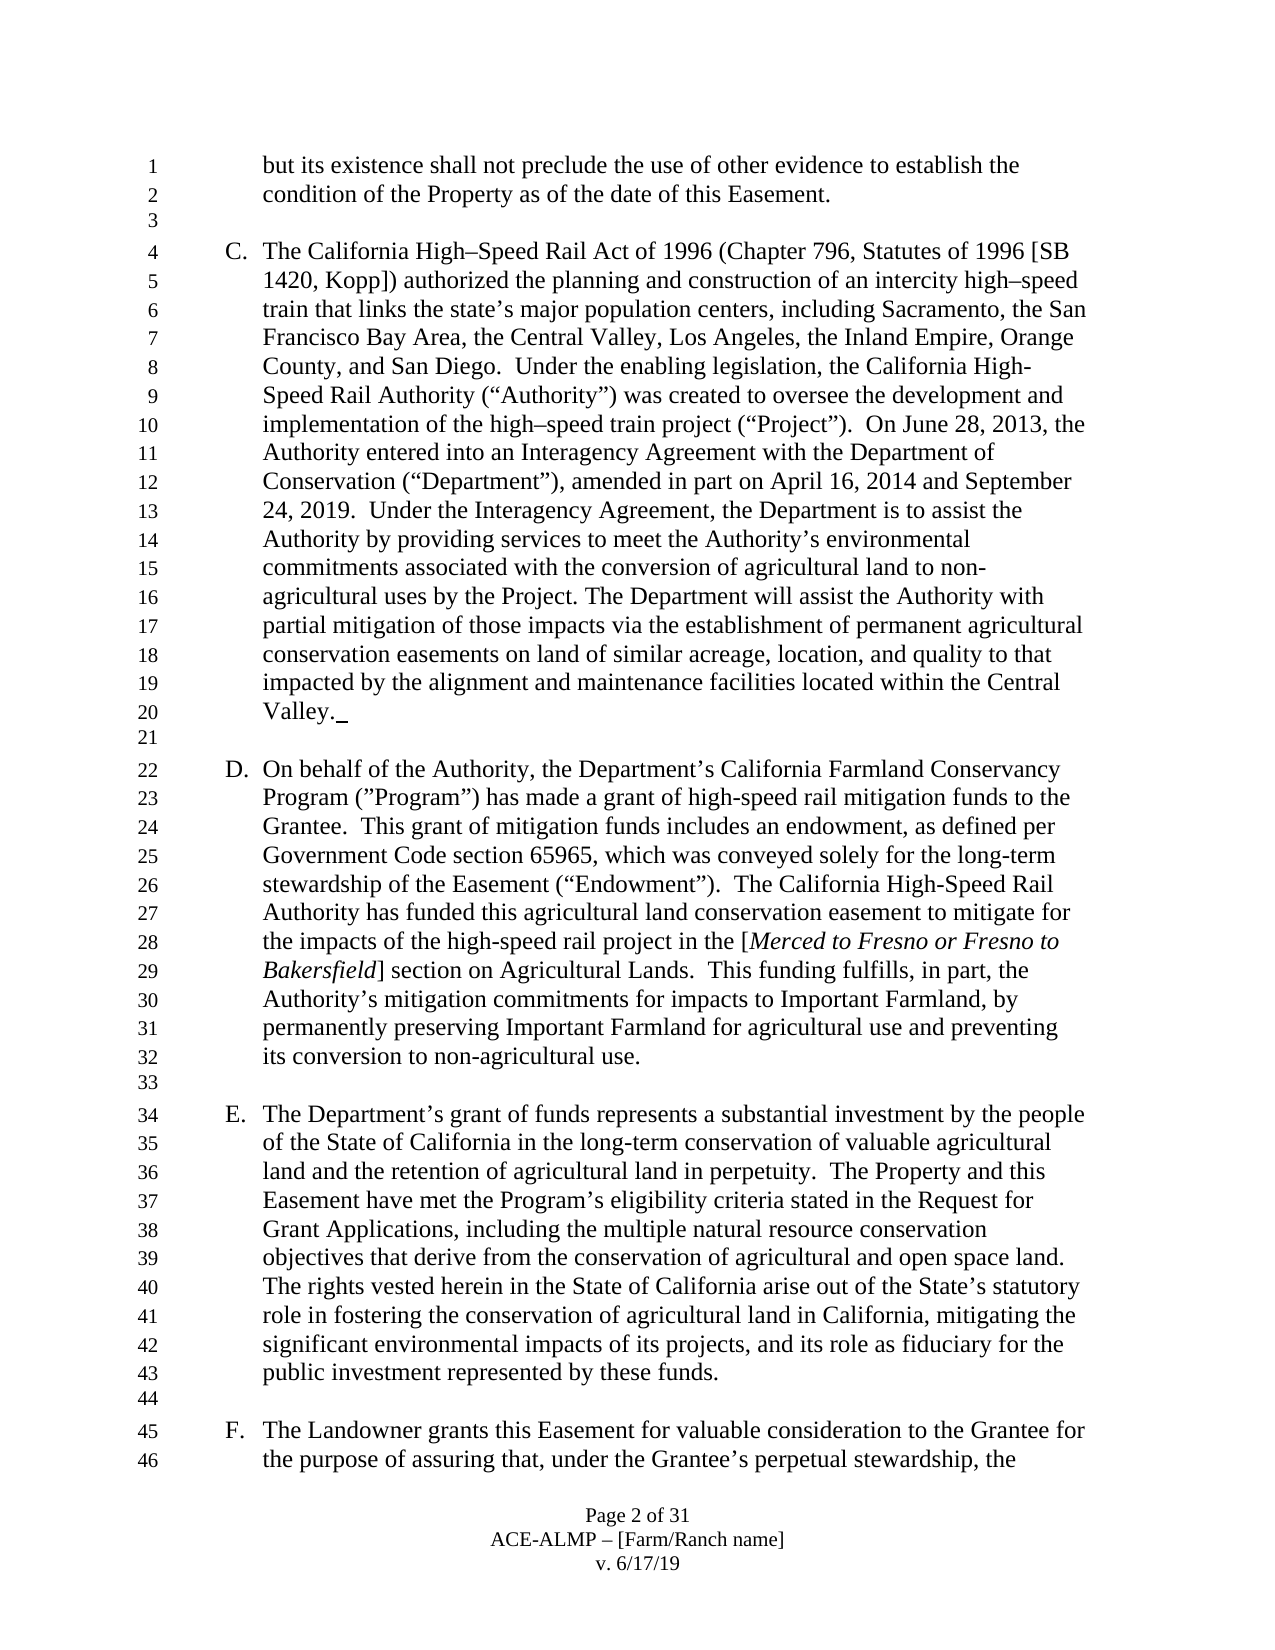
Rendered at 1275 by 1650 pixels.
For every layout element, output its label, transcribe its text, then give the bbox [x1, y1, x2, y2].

list On behalf of the Authority, the Department’s California Farmland Conservancy Program (”Program”) has made a grant of high-speed rail mitigation funds to the Grantee. This grant of mitigation funds includes an endowment, as defined per Government Code section 65965, which was conveyed solely for the long-term stewardship of the Easement (“Endowment”). The California High-Speed Rail Authority has funded this agricultural land conservation easement to mitigate for the impacts of the high-speed rail project in the [Merced to Fresno or Fresno to Bakersfield] section on Agricultural Lands. This funding fulfills, in part, the Authority’s mitigation commitments for impacts to Important Farmland, by permanently preserving Important Farmland for agricultural use and preventing its conversion to non-agricultural use. [225, 754, 1087, 1070]
list The Department’s grant of funds represents a substantial investment by the people of the State of California in the long-term conservation of valuable agricultural land and the retention of agricultural land in perpetuity. The Property and this Easement have met the Program’s eligibility criteria stated in the Request for Grant Applications, including the multiple natural resource conservation objectives that derive from the conservation of agricultural and open space land. The rights vested herein in the State of California arise out of the State’s statutory role in fostering the conservation of agricultural land in California, mitigating the significant environmental impacts of its projects, and its role as fiduciary for the public investment represented by these funds. [225, 1099, 1087, 1386]
list The California High–Speed Rail Act of 1996 (Chapter 796, Statutes of 1996 [SB 1420, Kopp]) authorized the planning and construction of an intercity high–speed train that links the state’s major population centers, including Sacramento, the San Francisco Bay Area, the Central Valley, Los Angeles, the Inland Empire, Orange County, and San Diego. Under the enabling legislation, the California High-Speed Rail Authority (“Authority”) was created to oversee the development and implementation of the high–speed train project (“Project”). On June 28, 2013, the Authority entered into an Interagency Agreement with the Department of Conservation (“Department”), amended in part on April 16, 2014 and September 24, 2019. Under the Interagency Agreement, the Department is to assist the Authority by providing services to meet the Authority’s environmental commitments associated with the conversion of agricultural land to non-agricultural uses by the Project. The Department will assist the Authority with partial mitigation of those impacts via the establishment of permanent agricultural conservation easements on land of similar acreage, location, and quality to that impacted by the alignment and maintenance facilities located within the Central Valley. [225, 236, 1087, 725]
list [225, 150, 1087, 207]
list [225, 1415, 1087, 1472]
